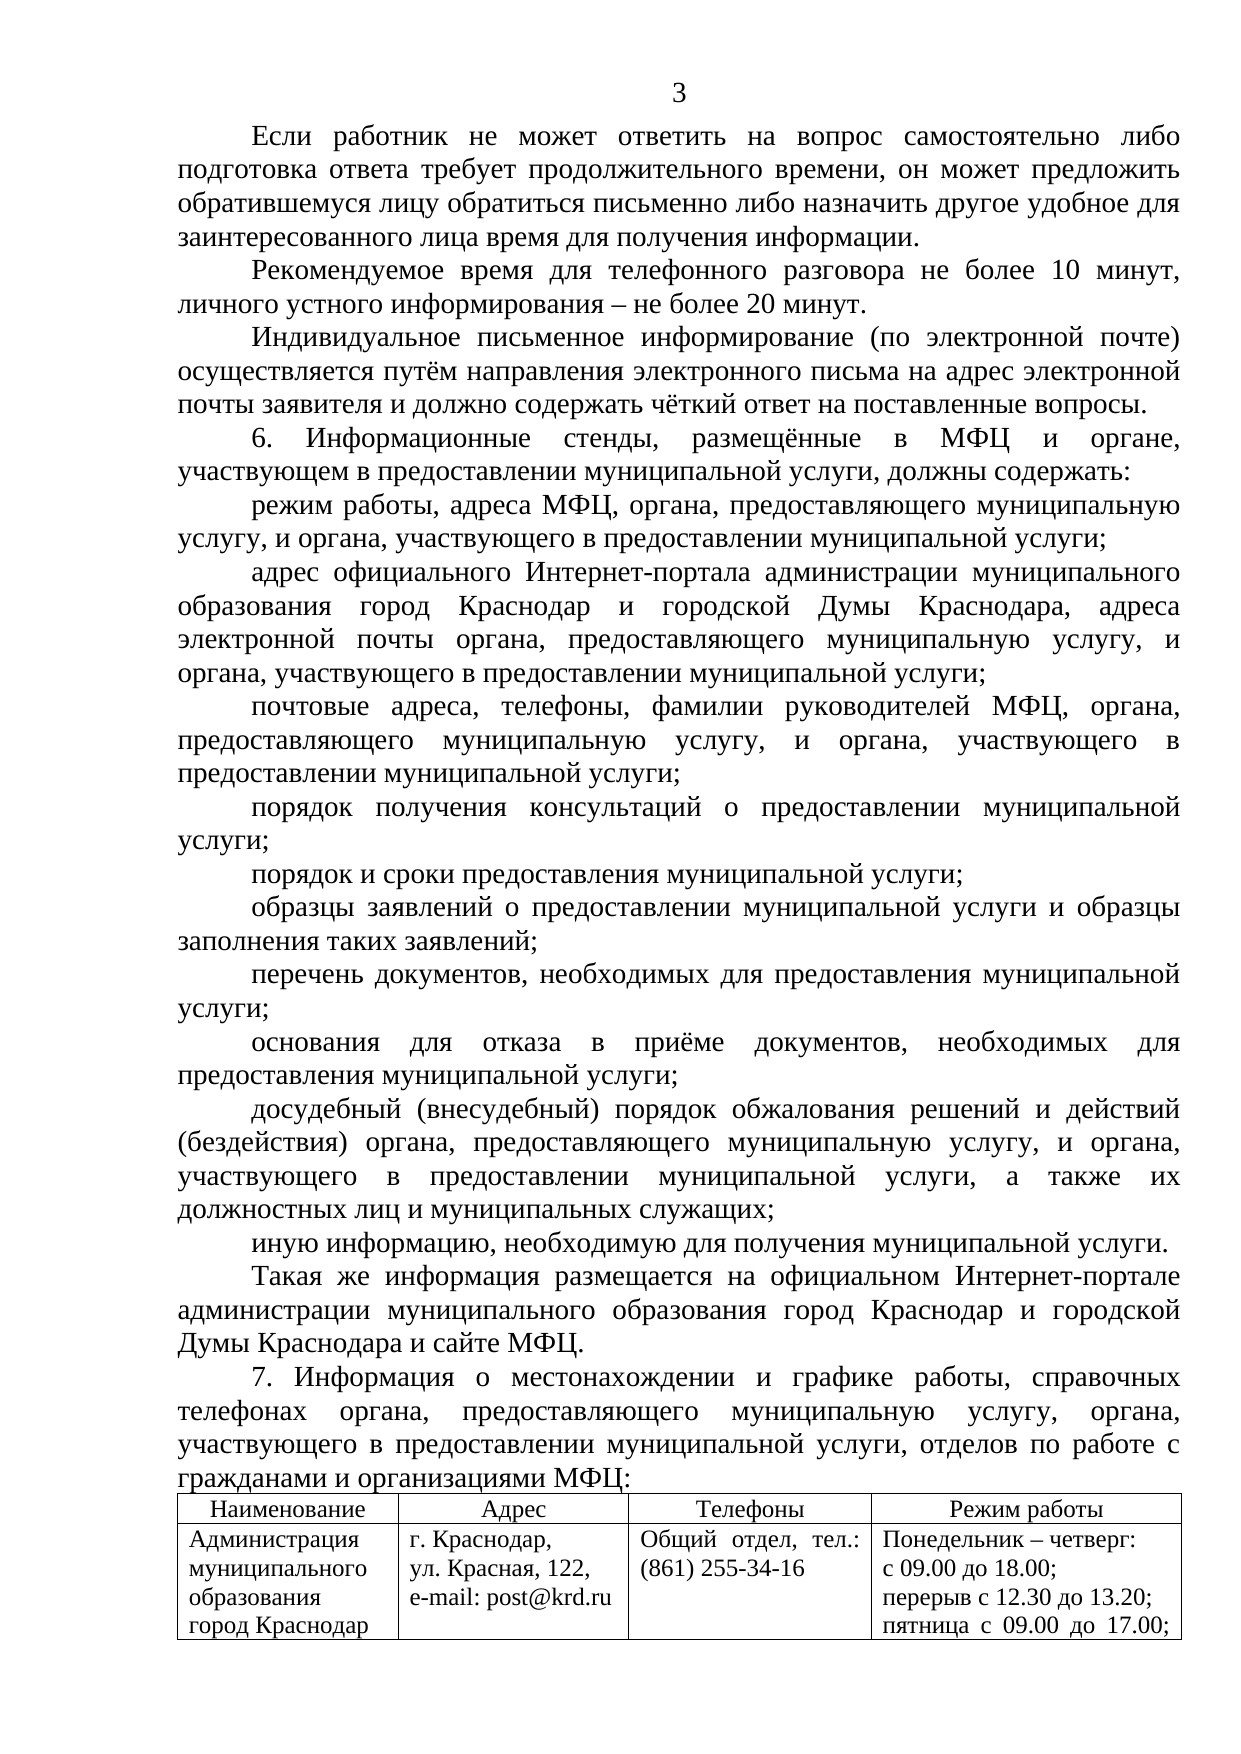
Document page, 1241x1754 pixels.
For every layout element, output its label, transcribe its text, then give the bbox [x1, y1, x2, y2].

text 7. Информация о местонахождении и графике работы, справочных телефонах органа, предоставляющего муниципальную услугу, органа, участвующего в предоставлении муниципальной услуги, отделов по работе с гражданами и организациями МФЦ: [177, 1359, 1181, 1493]
text образцы заявлений о предоставлении муниципальной услуги и образцы заполнения таких заявлений; [177, 889, 1181, 957]
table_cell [872, 1524, 1181, 1639]
text порядок и сроки предоставления муниципальной услуги; [177, 856, 1181, 889]
text Рекомендуемое время для телефонного разговора не более 10 минут, личного устного информирования – не более 20 минут. [177, 252, 1181, 319]
table_cell Общий отдел, тел.: (861) 255-34-16 [629, 1524, 871, 1639]
text адрес официального Интернет-портала администрации муниципального образования город Краснодар и городской Думы Краснодара, адреса электронной почты органа, предоставляющего муниципальную услугу, и органа, участвующего в предоставлении муниципальной услуги; [177, 554, 1181, 688]
text основания для отказа в приёме документов, необходимых для предоставления муниципальной услуги; [177, 1024, 1181, 1091]
text иную информацию, необходимую для получения муниципальной услуги. [177, 1225, 1181, 1258]
text Индивидуальное письменное информирование (по электронной почте) осуществляется путём направления электронного письма на адрес электронной почты заявителя и должно содержать чёткий ответ на поставленные вопросы. [177, 319, 1181, 420]
text Если работник не может ответить на вопрос самостоятельно либо подготовка ответа требует продолжительного времени, он может предложить обратившемуся лицу обратиться письменно либо назначить другое удобное для заинтересованного лица время для получения информации. [177, 118, 1181, 252]
table_header Адрес [399, 1494, 628, 1523]
text режим работы, адреса МФЦ, органа, предоставляющего муниципальную услугу, и органа, участвующего в предоставлении муниципальной услуги; [177, 487, 1181, 554]
table_header Режим работы [872, 1494, 1181, 1523]
text перечень документов, необходимых для предоставления муниципальной услуги; [177, 957, 1181, 1024]
text 6. Информационные стенды, размещённые в МФЦ и органе, участвующем в предоставлении муниципальной услуги, должны содержать: [177, 420, 1181, 487]
text порядок получения консультаций о предоставлении муниципальной услуги; [177, 789, 1181, 856]
text Такая же информация размещается на официальном Интернет-портале администрации муниципального образования город Краснодар и городской Думы Краснодара и сайте МФЦ. [177, 1258, 1181, 1359]
text почтовые адреса, телефоны, фамилии руководителей МФЦ, органа, предоставляющего муниципальную услугу, и органа, участвующего в предоставлении муниципальной услуги; [177, 688, 1181, 789]
table_header Телефоны [629, 1494, 871, 1523]
table_header Наименование [178, 1494, 398, 1523]
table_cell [399, 1524, 628, 1639]
text досудебный (внесудебный) порядок обжалования решений и действий (бездействия) органа, предоставляющего муниципальную услугу, и органа, участвующего в предоставлении муниципальной услуги, а также их должностных лиц и муниципальных служащих; [177, 1091, 1181, 1225]
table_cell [178, 1524, 398, 1639]
